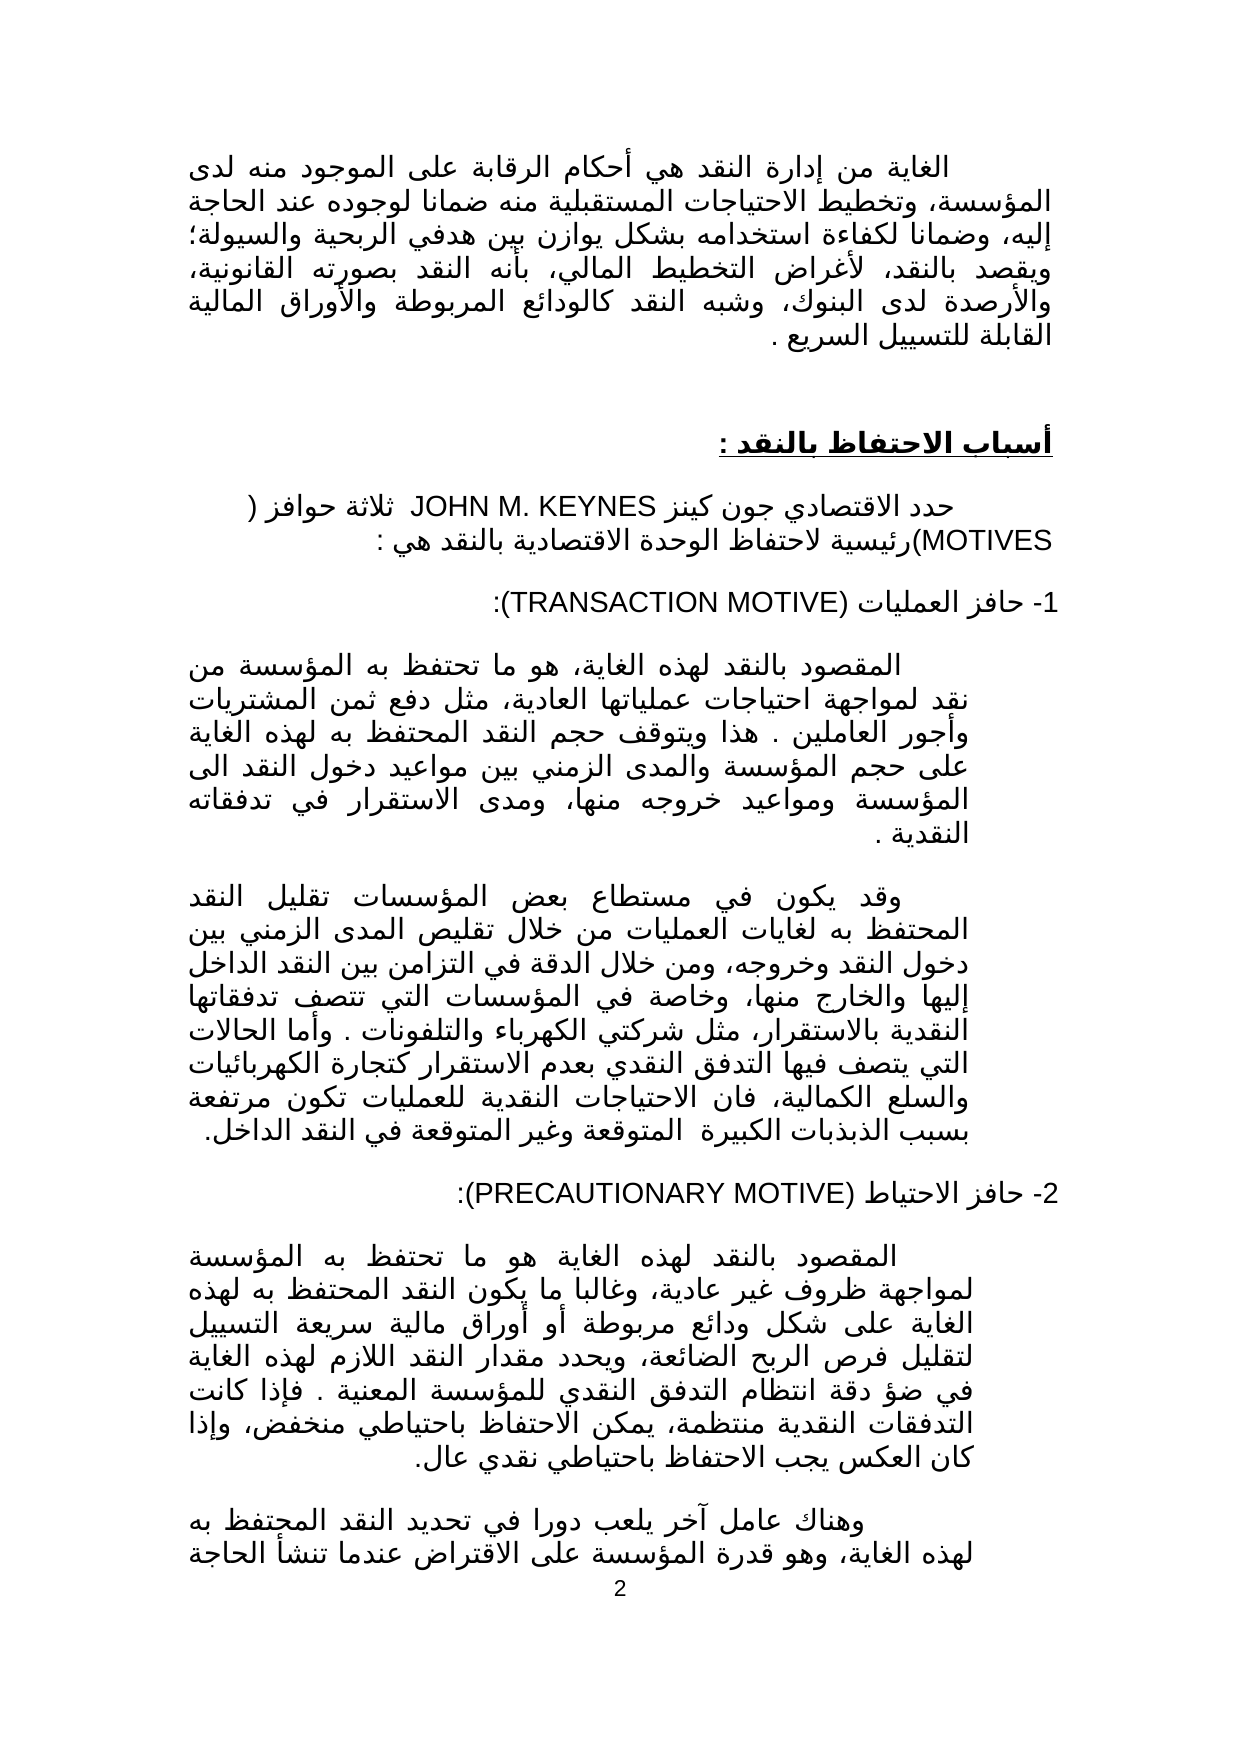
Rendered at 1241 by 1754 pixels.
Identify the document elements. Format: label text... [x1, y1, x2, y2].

text 1- حافز العمليات (TRANSACTION MOTIVE): [187, 585, 1059, 619]
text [187, 1503, 974, 1570]
text المقصود بالنقد لهذه الغاية هو ما تحتفظ به المؤسسة لمواجهة ظروف غير عادية، وغالبا ما يكون النقد المحتفظ به لهذه الغاية على شكل ودائع مربوطة أو أوراق مالية سريعة التسييل لتقليل فرص الربح الضائعة، ويحدد مقدار النقد اللازم لهذه الغاية في ضؤ دقة انتظام التدفق النقدي للمؤسسة المعنية . فإذا كانت التدفقات النقدية منتظمة، يمكن الاحتفاظ باحتياطي منخفض، وإذا كان العكس يجب الاحتفاظ باحتياطي نقدي عال. [187, 1239, 974, 1473]
text وقد يكون في مستطاع بعض المؤسسات تقليل النقد المحتفظ به لغايات العمليات من خلال تقليص المدى الزمني بين دخول النقد وخروجه، ومن خلال الدقة في التزامن بين النقد الداخل إليها والخارج منها، وخاصة في المؤسسات التي تتصف تدفقاتها النقدية بالاستقرار، مثل شركتي الكهرباء والتلفونات . وأما الحالات التي يتصف فيها التدفق النقدي بعدم الاستقرار كتجارة الكهربائيات والسلع الكمالية، فان الاحتياجات النقدية للعمليات تكون مرتفعة بسبب الذبذبات الكبيرة المتوقعة وغير المتوقعة في النقد الداخل. [187, 878, 970, 1147]
text حدد الاقتصادي جون كينز JOHN M. KEYNES ثلاثة حوافز (MOTIVES)رئيسية لاحتفاظ الوحدة الاقتصادية بالنقد هي : [187, 489, 1053, 556]
text المقصود بالنقد لهذه الغاية، هو ما تحتفظ به المؤسسة من نقد لمواجهة احتياجات عملياتها العادية، مثل دفع ثمن المشتريات وأجور العاملين . هذا ويتوقف حجم النقد المحتفظ به لهذه الغاية على حجم المؤسسة والمدى الزمني بين مواعيد دخول النقد الى المؤسسة ومواعيد خروجه منها، ومدى الاستقرار في تدفقاته النقدية . [187, 648, 970, 849]
text الغاية من إدارة النقد هي أحكام الرقابة على الموجود منه لدى المؤسسة، وتخطيط الاحتياجات المستقبلية منه ضمانا لوجوده عند الحاجة إليه، وضمانا لكفاءة استخدامه بشكل يوازن بين هدفي الربحية والسيولة؛ ويقصد بالنقد، لأغراض التخطيط المالي، بأنه النقد بصورته القانونية، والأرصدة لدى البنوك، وشبه النقد كالودائع المربوطة والأوراق المالية القابلة للتسييل السريع . [187, 150, 1053, 351]
text أسباب الاحتفاظ بالنقد : [187, 426, 1053, 460]
text 2- حافز الاحتياط (PRECAUTIONARY MOTIVE): [187, 1176, 1059, 1209]
